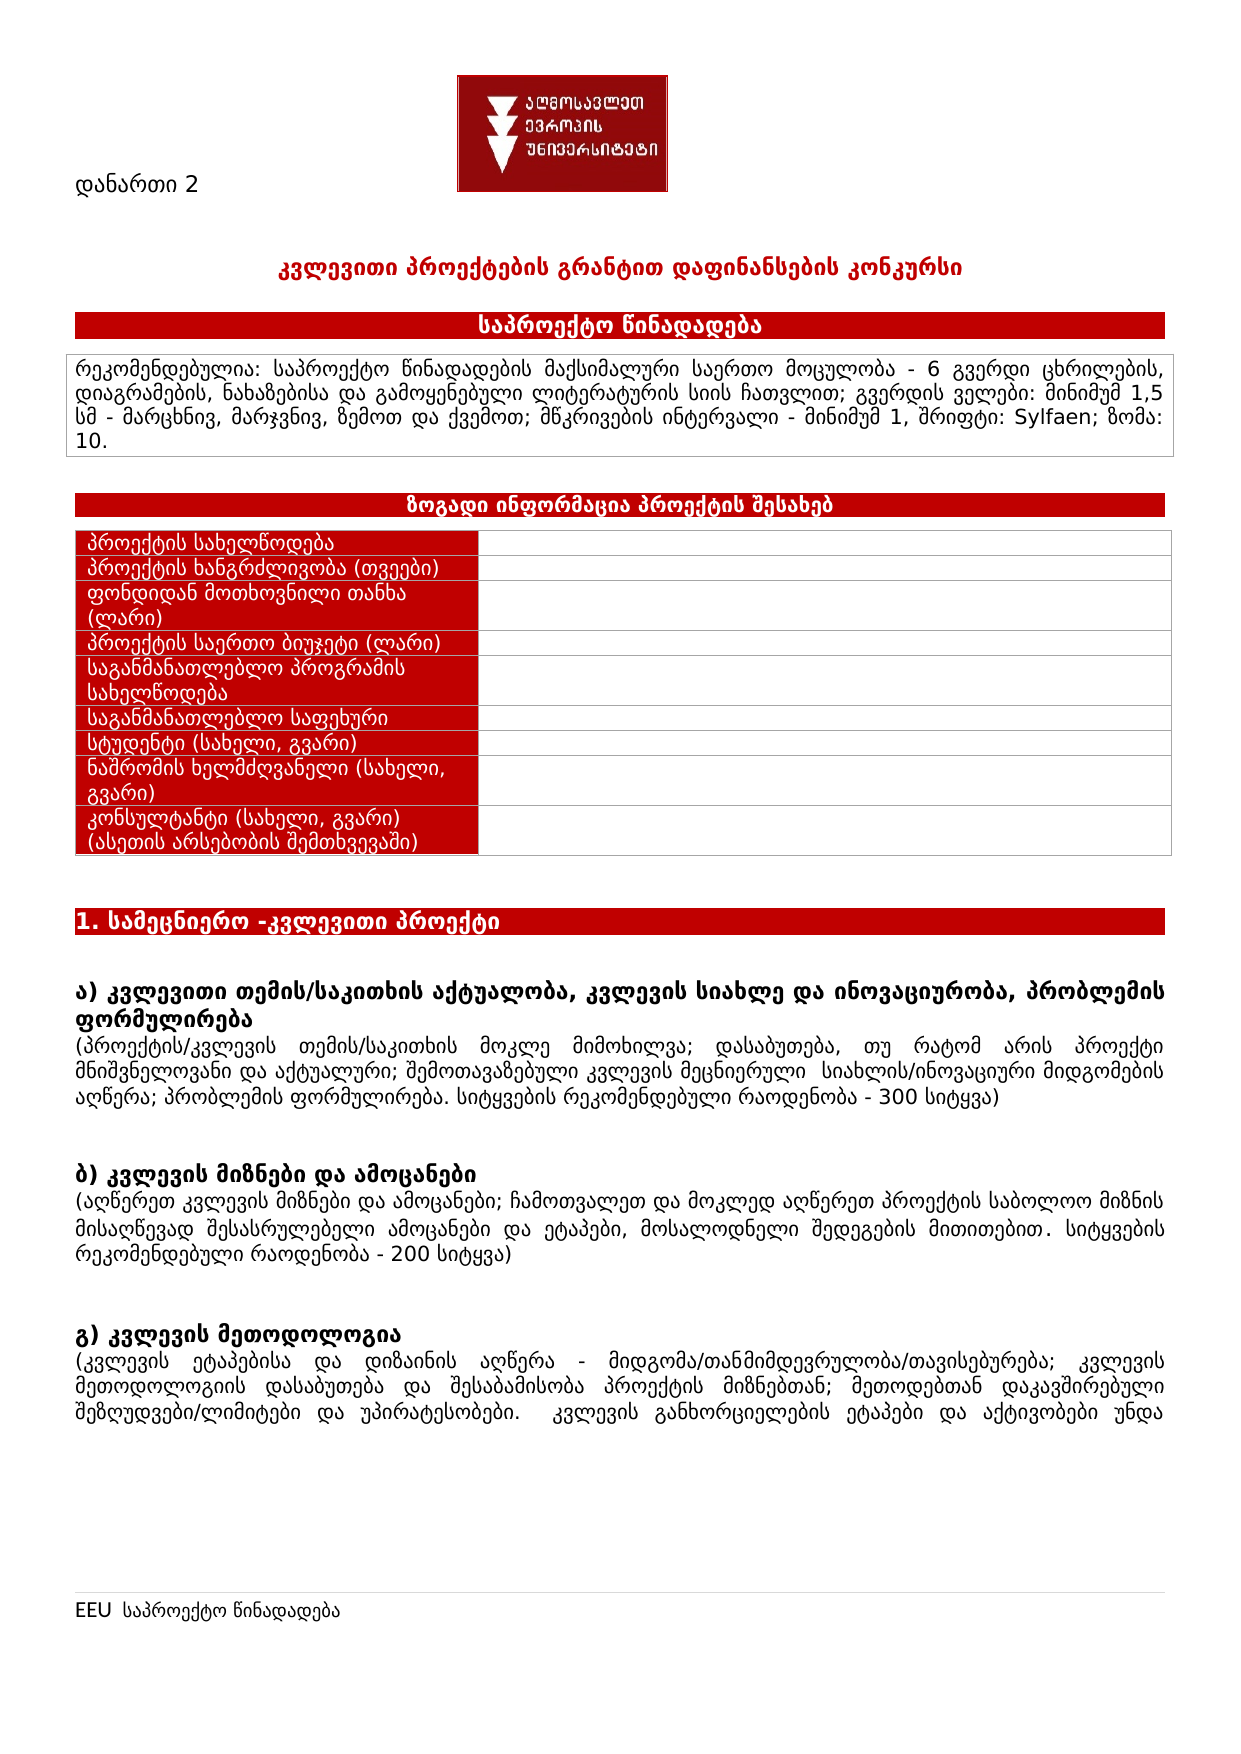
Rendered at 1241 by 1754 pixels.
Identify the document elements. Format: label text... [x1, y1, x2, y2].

table_cell პროექტის ხანგრძლივობა (თვეები) [76, 556, 478, 580]
table_cell საგანმანათლებლო პროგრამის სახელწოდება [76, 656, 478, 705]
table_cell [479, 706, 1171, 730]
table_cell პროექტის საერთო ბიუჯეტი (ლარი) [76, 631, 478, 655]
table_header პროექტის სახელწოდება [76, 531, 478, 555]
table_cell [479, 581, 1171, 630]
text გ) კვლევის მეთოდოლოგია [75, 1321, 1165, 1348]
text რეკომენდებულია: საპროექტო წინადადების მაქსიმალური საერთო მოცულობა - 6 გვერდი ცხრილების, დიაგრამების, ნახაზებისა და გამოყენებული ლიტერატურის სიის ჩათვლით; გვერდის ველები: მინიმუმ 1,5 სმ - მარცხნივ, მარჯვნივ, ზემოთ და ქვემოთ; მწკრივების ინტერვალი - მინიმუმ 1, შრიფტი: Sylfaen; ზომა: 10. [67, 355, 1173, 456]
text ზოგადი ინფორმაცია პროექტის შესახებ [75, 493, 1165, 517]
text ა) კვლევითი თემის/საკითხის აქტუალობა, კვლევის სიახლე და ინოვაციურობა, პრობლემის ფორმულირება [75, 978, 1165, 1033]
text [75, 1349, 1165, 1424]
table_header [479, 531, 1171, 555]
table_cell [479, 731, 1171, 755]
table_cell [479, 656, 1171, 705]
table_cell სტუდენტი (სახელი, გვარი) [76, 731, 478, 755]
text საპროექტო წინადადება [75, 312, 1165, 339]
picture [458, 77, 667, 191]
text (აღწერეთ კვლევის მიზნები და ამოცანები; ჩამოთვალეთ და მოკლედ აღწერეთ პროექტის საბოლოო მიზნის მისაღწევად შესასრულებელი ამოცანები და ეტაპები, მოსალოდნელი შედეგების მითითებით. სიტყვების რეკომენდებული რაოდენობა - 200 სიტყვა) [75, 1189, 1165, 1267]
table_cell ფონდიდან მოთხოვნილი თანხა (ლარი) [76, 581, 478, 630]
table_cell [479, 631, 1171, 655]
text ბ) კვლევის მიზნები და ამოცანები [75, 1161, 1165, 1188]
table_cell [479, 556, 1171, 580]
table_cell [479, 756, 1171, 805]
table_cell კონსულტანტი (სახელი, გვარი) (ასეთის არსებობის შემთხვევაში) [76, 806, 478, 854]
text (პროექტის/კვლევის თემის/საკითხის მოკლე მიმოხილვა; დასაბუთება, თუ რატომ არის პროექტი მნიშვნელოვანი და აქტუალური; შემოთავაზებული კვლევის მეცნიერული სიახლის/ინოვაციური მიდგომების აღწერა; პრობლემის ფორმულირება. სიტყვების რეკომენდებული რაოდენობა - 300 სიტყვა) [75, 1034, 1165, 1109]
table_cell ნაშრომის ხელმძღვანელი (სახელი, გვარი) [76, 756, 478, 805]
text 1. სამეცნიერო -კვლევითი პროექტი [75, 908, 1165, 935]
text კვლევითი პროექტების გრანტით დაფინანსების კონკურსი [75, 254, 1165, 281]
table_cell [479, 806, 1171, 854]
table_cell საგანმანათლებლო საფეხური [76, 706, 478, 730]
